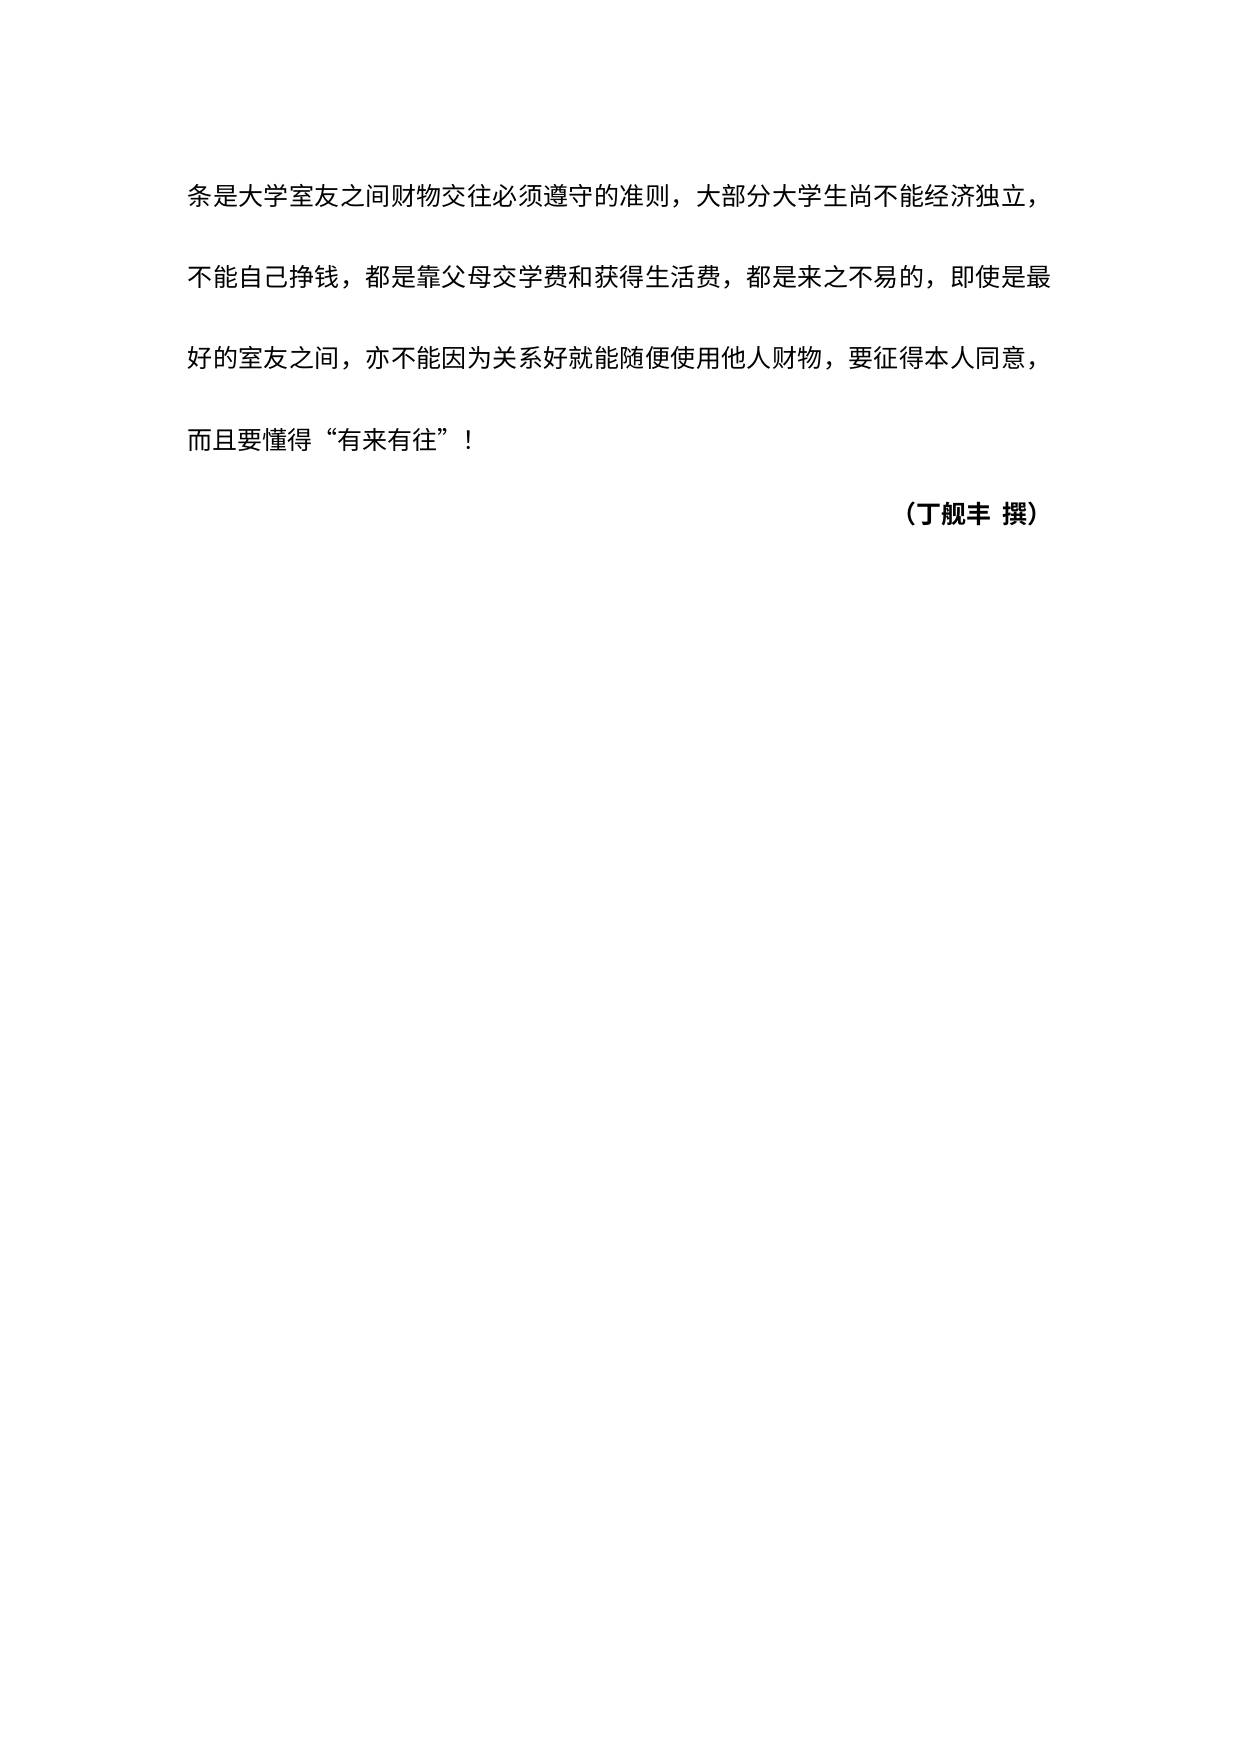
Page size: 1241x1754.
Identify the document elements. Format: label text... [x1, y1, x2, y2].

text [187, 162, 1053, 471]
text （丁舰丰 撰） [187, 480, 1053, 545]
